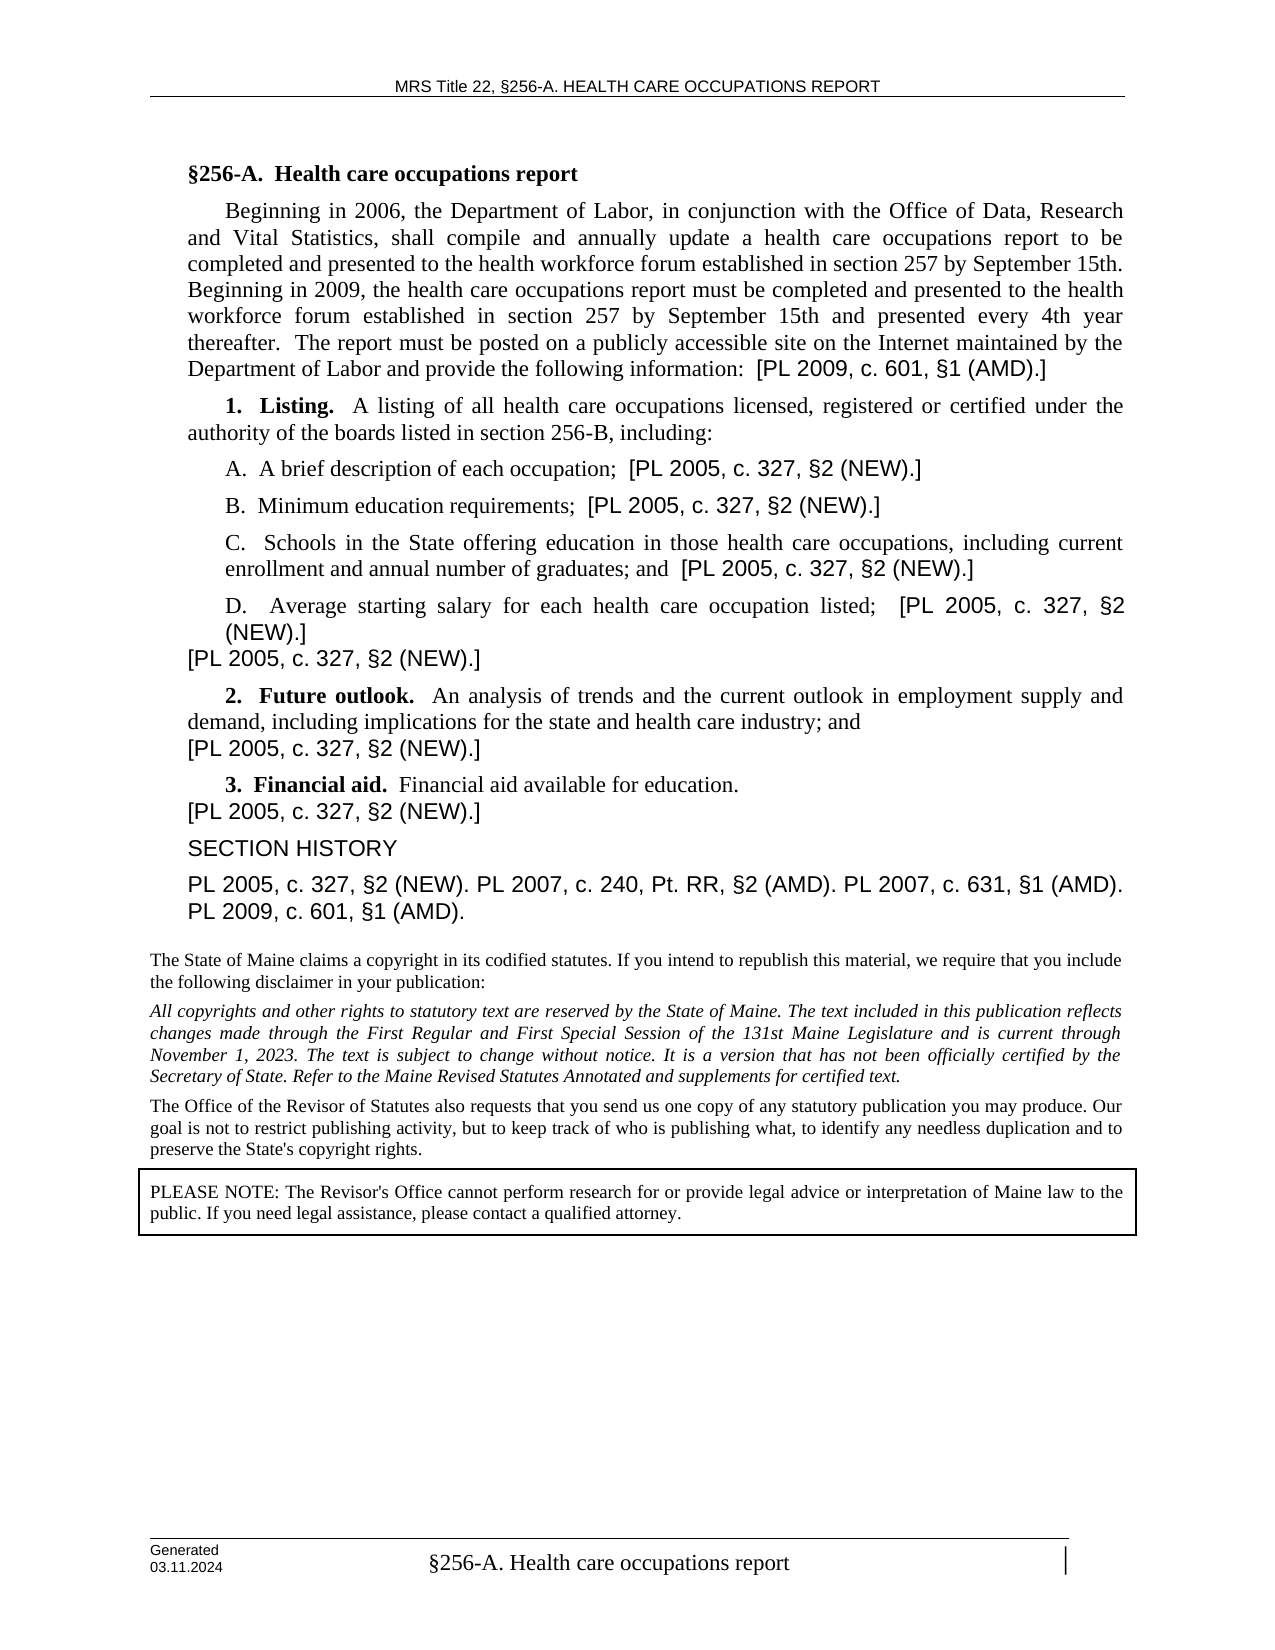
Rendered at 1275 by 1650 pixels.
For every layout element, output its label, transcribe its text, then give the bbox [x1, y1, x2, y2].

text SECTION HISTORY [187, 834, 1125, 861]
text D. Average starting salary for each health care occupation listed; [PL 2005, c. 327, §2 (NEW).] [225, 592, 1125, 645]
text [PL 2005, c. 327, §2 (NEW).] [187, 645, 1125, 671]
text B. Minimum education requirements; [PL 2005, c. 327, §2 (NEW).] [225, 492, 1125, 519]
text Beginning in 2006, the Department of Labor, in conjunction with the Office of Data, Research and Vital Statistics, shall compile and annually update a health care occupations report to be completed and presented to the health workforce forum established in section 257 by September 15th. Beginning in 2009, the health care occupations report must be completed and presented to the health workforce forum established in section 257 by September 15th and presented every 4th year thereafter. The report must be posted on a publicly accessible site on the Internet maintained by the Department of Labor and provide the following information: [PL 2009, c. 601, §1 (AMD).] [187, 197, 1125, 382]
text 1. Listing. A listing of all health care occupations licensed, registered or certified under the authority of the boards listed in section 256‑B, including: [187, 392, 1125, 445]
text The State of Maine claims a copyright in its codified statutes. If you intend to republish this material, we require that you include the following disclaimer in your publication: [150, 949, 1125, 992]
text [PL 2005, c. 327, §2 (NEW).] [187, 734, 1125, 761]
text PL 2005, c. 327, §2 (NEW). PL 2007, c. 240, Pt. RR, §2 (AMD). PL 2007, c. 631, §1 (AMD). PL 2009, c. 601, §1 (AMD). [187, 871, 1125, 924]
text A. A brief description of each occupation; [PL 2005, c. 327, §2 (NEW).] [225, 455, 1125, 482]
text [PL 2005, c. 327, §2 (NEW).] [187, 798, 1125, 824]
text 3. Financial aid. Financial aid available for education. [187, 771, 1125, 798]
text The Office of the Revisor of Statutes also requests that you send us one copy of any statutory publication you may produce. Our goal is not to restrict publishing activity, but to keep track of who is publishing what, to identify any needless duplication and to preserve the State's copyright rights. [150, 1095, 1125, 1160]
text 2. Future outlook. An analysis of trends and the current outlook in employment supply and demand, including implications for the state and health care industry; and [187, 682, 1125, 734]
text §256-A. Health care occupations report [187, 160, 1125, 187]
text C. Schools in the State offering education in those health care occupations, including current enrollment and annual number of graduates; and [PL 2005, c. 327, §2 (NEW).] [225, 529, 1125, 582]
text All copyrights and other rights to statutory text are reserved by the State of Maine. The text included in this publication reflects changes made through the First Regular and First Special Session of the 131st Maine Legislature and is current through November 1, 2023 . The text is subject to change without notice. It is a version that has not been officially certified by the Secretary of State. Refer to the Maine Revised Statutes Annotated and supplements for certified text. [150, 1000, 1125, 1087]
text PLEASE NOTE: The Revisor's Office cannot perform research for or provide legal advice or interpretation of Maine law to the public. If you need legal assistance, please contact a qualified attorney. [140, 1170, 1135, 1234]
